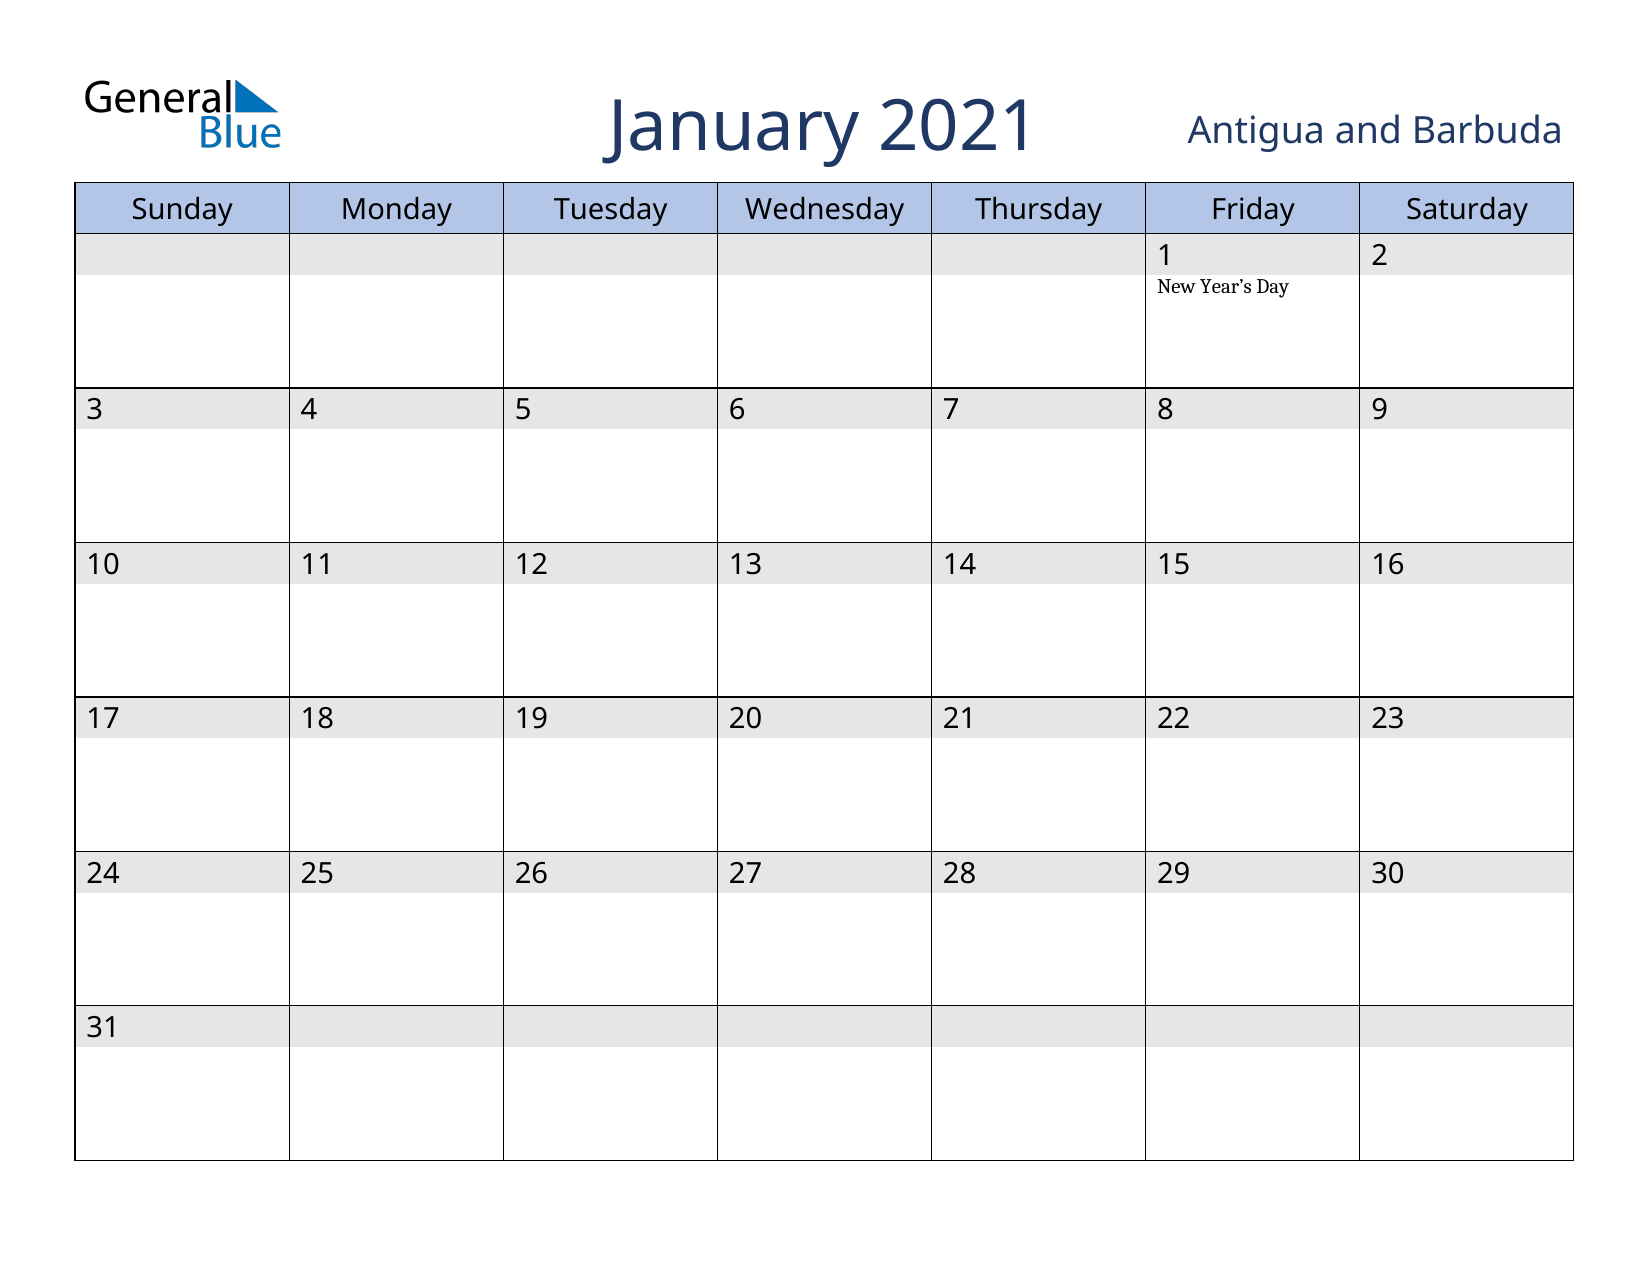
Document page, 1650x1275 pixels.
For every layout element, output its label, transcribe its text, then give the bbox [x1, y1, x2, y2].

table_header January 2021 [503, 75, 1146, 182]
table_cell [504, 1047, 717, 1160]
table_cell 3 [76, 389, 289, 429]
table_cell 4 [290, 389, 503, 429]
table_cell 30 [1360, 852, 1573, 893]
table_cell [1146, 429, 1359, 542]
table_cell [504, 275, 717, 387]
table_cell 20 [718, 698, 931, 738]
table_cell [76, 429, 289, 542]
table_cell Saturday [1360, 183, 1573, 233]
table_cell 31 [76, 1006, 289, 1047]
table_cell [718, 429, 931, 542]
table_cell 7 [932, 389, 1145, 429]
table_cell [932, 429, 1145, 542]
table_cell 11 [290, 543, 503, 584]
table_cell [76, 738, 289, 851]
table_cell [504, 584, 717, 696]
table_cell 14 [932, 543, 1145, 584]
table_cell 22 [1146, 698, 1359, 738]
table_cell [290, 234, 503, 275]
table_cell [1146, 1006, 1359, 1047]
table_cell [290, 738, 503, 851]
table_cell [1360, 584, 1573, 696]
table_cell 23 [1360, 698, 1573, 738]
table_cell [290, 429, 503, 542]
table_cell [1146, 1047, 1359, 1160]
table_cell 13 [718, 543, 931, 584]
table_cell [718, 584, 931, 696]
table_cell [1360, 429, 1573, 542]
table_cell [718, 1047, 931, 1160]
table_cell 18 [290, 698, 503, 738]
table_cell [932, 1047, 1145, 1160]
table_cell [932, 275, 1145, 387]
table_cell [932, 584, 1145, 696]
table_cell 28 [932, 852, 1145, 893]
table_cell [718, 1006, 931, 1047]
table_cell 21 [932, 698, 1145, 738]
table_cell [932, 234, 1145, 275]
table_cell [290, 584, 503, 696]
table_cell 12 [504, 543, 717, 584]
table_cell 8 [1146, 389, 1359, 429]
table_cell [1360, 893, 1573, 1005]
table_cell [290, 893, 503, 1005]
table_cell [504, 234, 717, 275]
table_cell [932, 1006, 1145, 1047]
table_cell [290, 1047, 503, 1160]
table_cell Thursday [932, 183, 1145, 233]
table_cell [718, 234, 931, 275]
table_cell 9 [1360, 389, 1573, 429]
table_cell 1 [1146, 234, 1359, 275]
table_cell 15 [1146, 543, 1359, 584]
table_cell [76, 584, 289, 696]
table_cell [76, 234, 289, 275]
table_cell [1146, 738, 1359, 851]
table_cell 2 [1360, 234, 1573, 275]
table_cell 16 [1360, 543, 1573, 584]
table_cell 6 [718, 389, 931, 429]
table_cell [718, 893, 931, 1005]
table_cell 17 [76, 698, 289, 738]
table_header Antigua and Barbuda [1146, 75, 1574, 182]
table_cell 27 [718, 852, 931, 893]
table_cell [932, 893, 1145, 1005]
table_cell [76, 275, 289, 387]
table_cell [1360, 738, 1573, 851]
table_cell [1146, 893, 1359, 1005]
table_cell [504, 893, 717, 1005]
table_cell 19 [504, 698, 717, 738]
table_cell 29 [1146, 852, 1359, 893]
table_cell [504, 738, 717, 851]
table_cell Tuesday [504, 183, 717, 233]
table_cell Monday [290, 183, 503, 233]
table_cell Sunday [76, 183, 289, 233]
table_cell 5 [504, 389, 717, 429]
table_cell [718, 738, 931, 851]
table_cell [1360, 275, 1573, 387]
table_cell [290, 1006, 503, 1047]
table_cell [1360, 1006, 1573, 1047]
table_cell [290, 275, 503, 387]
table_cell [504, 429, 717, 542]
picture [85, 80, 281, 148]
table_cell [718, 275, 931, 387]
table_cell 24 [76, 852, 289, 893]
table_cell [76, 1047, 289, 1160]
table_cell Wednesday [718, 183, 931, 233]
table_cell Friday [1146, 183, 1359, 233]
table_cell 10 [76, 543, 289, 584]
table_cell [1360, 1047, 1573, 1160]
table_cell 26 [504, 852, 717, 893]
table_cell [504, 1006, 717, 1047]
table_cell [76, 893, 289, 1005]
table_cell [932, 738, 1145, 851]
table_cell New Year’s Day [1146, 275, 1359, 387]
table_cell 25 [290, 852, 503, 893]
table_cell [1146, 584, 1359, 696]
table_header [75, 75, 503, 182]
